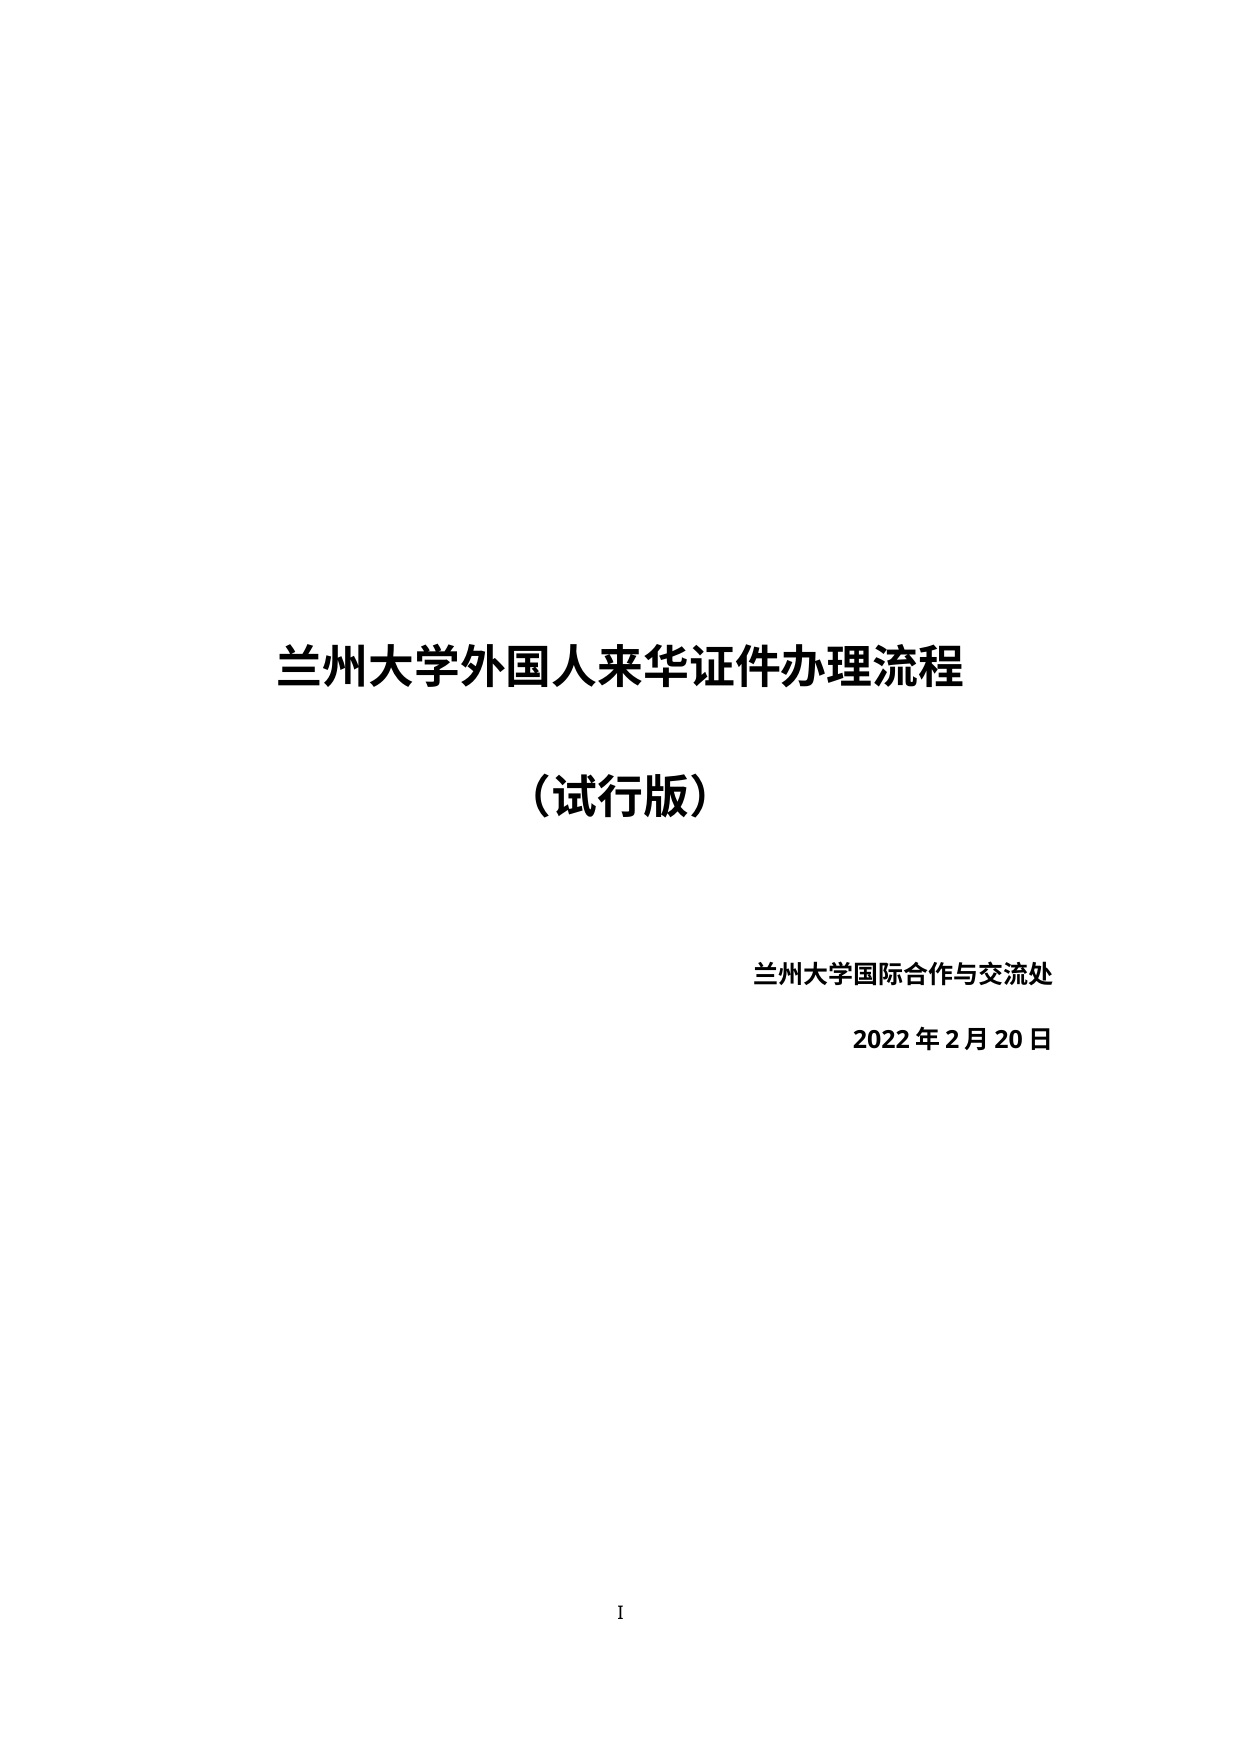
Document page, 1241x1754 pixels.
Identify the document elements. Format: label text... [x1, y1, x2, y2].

text 兰州大学外国人来华证件办理流程 [187, 615, 1053, 712]
text （试行版） [187, 745, 1053, 842]
text 兰州大学国际合作与交流处 [187, 940, 1053, 1005]
text 2022年2月20日 [187, 1005, 1053, 1070]
